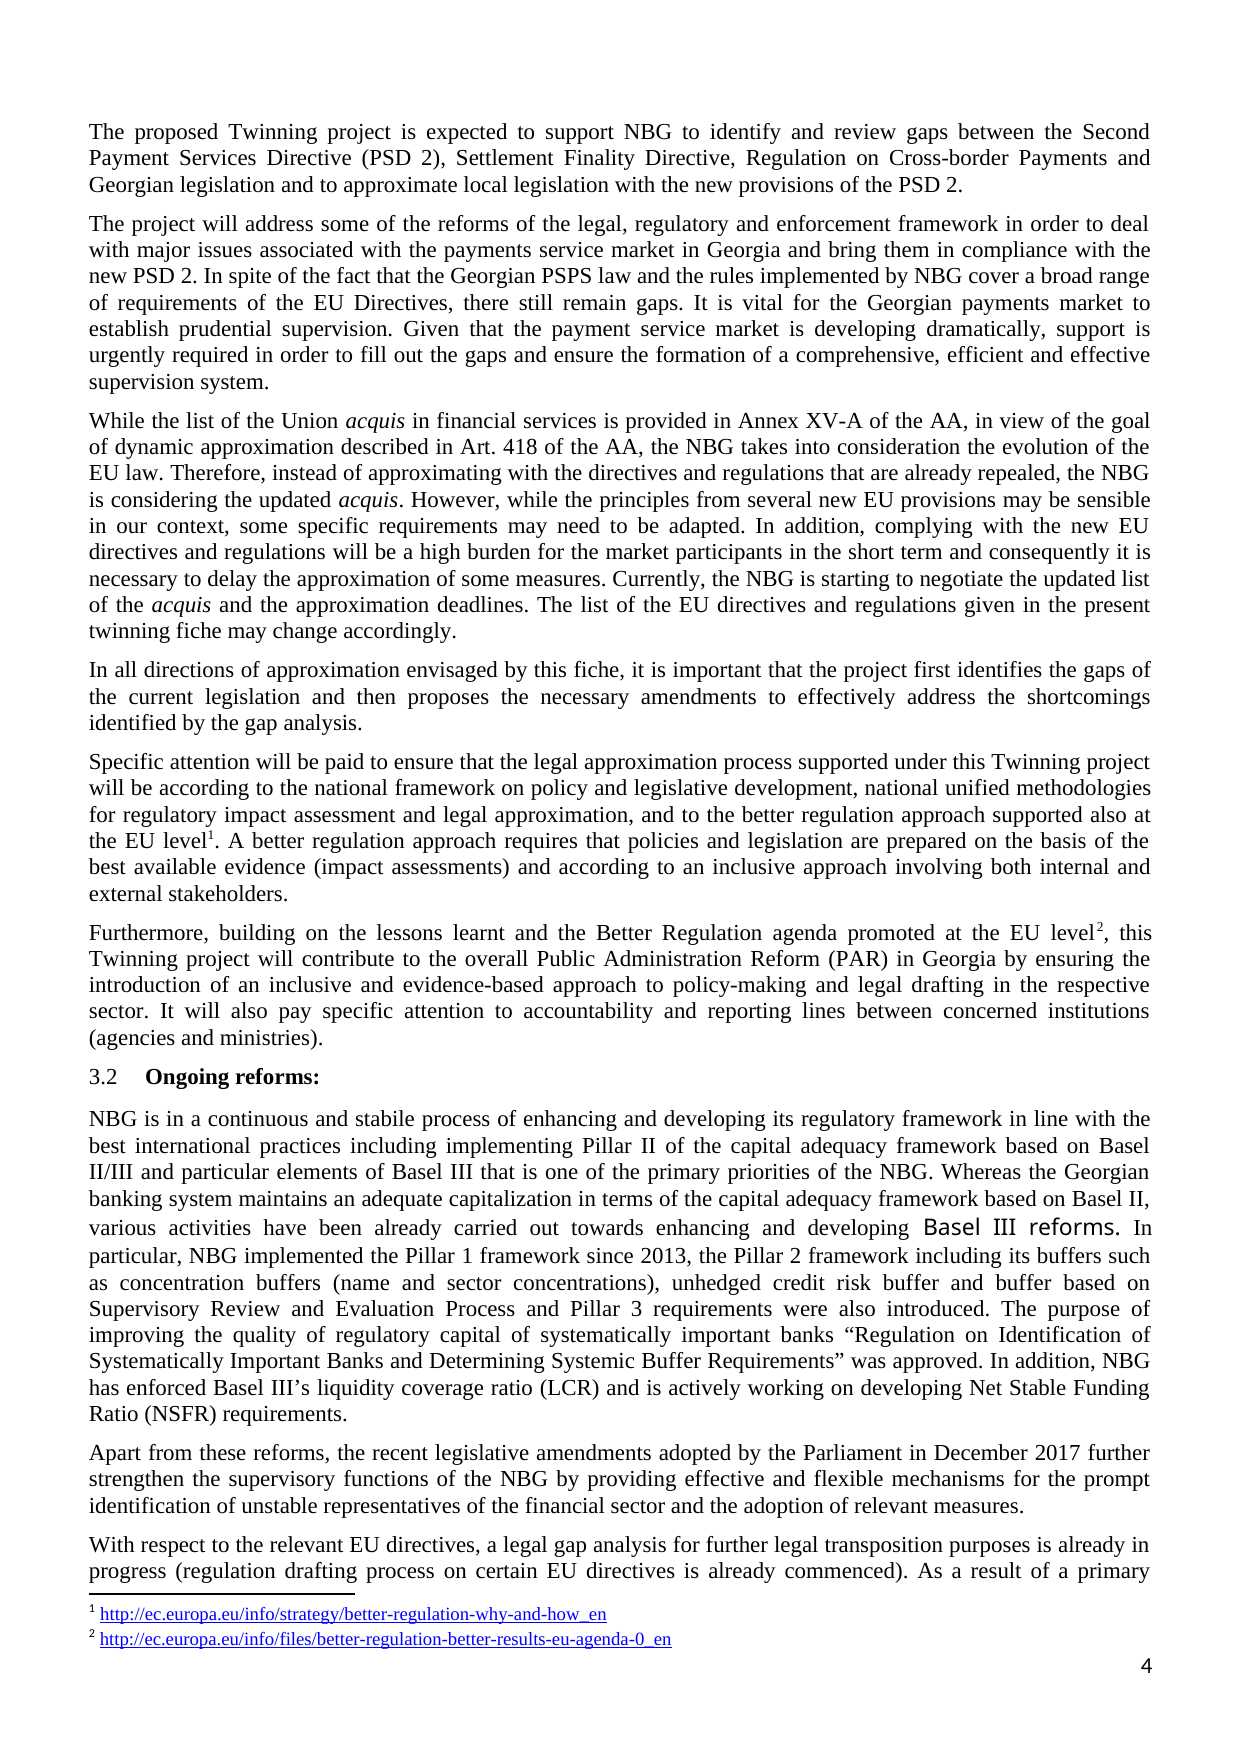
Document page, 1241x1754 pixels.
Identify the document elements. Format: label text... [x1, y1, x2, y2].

text 3.2 Ongoing reforms: [89, 1063, 1154, 1089]
text NBG is in a continuous and stabile process of enhancing and developing its regulatory framework in line with the best international practices including implementing Pillar II of the capital adequacy framework based on Basel II/III and particular elements of Basel III that is one of the primary priorities of the NBG. Whereas the Georgian banking system maintains an adequate capitalization in terms of the capital adequacy framework based on Basel II, various activities have been already carried out towards enhancing and developing Basel III reforms. In particular, NBG implemented the Pillar 1 framework since 2013, the Pillar 2 framework including its buffers such as concentration buffers (name and sector concentrations), unhedged credit risk buffer and buffer based on Supervisory Review and Evaluation Process and Pillar 3 requirements were also introduced. The purpose of improving the quality of regulatory capital of systematically important banks “Regulation on Identification of Systematically Important Banks and Determining Systemic Buffer Requirements” was approved. In addition, NBG has enforced Basel III’s liquidity coverage ratio (LCR) and is actively working on developing Net Stable Funding Ratio (NSFR) requirements. [89, 1106, 1152, 1427]
text Furthermore, building on the lessons learnt and the Better Regulation agenda promoted at the EU level, this Twinning project will contribute to the overall Public Administration Reform (PAR) in Georgia by ensuring the introduction of an inclusive and evidence-based approach to policy-making and legal drafting in the respective sector. It will also pay specific attention to accountability and reporting lines between concerned institutions (agencies and ministries). [89, 918, 1152, 1050]
text While the list of the Union acquis in financial services is provided in Annex XV-A of the AA, in view of the goal of dynamic approximation described in Art. 418 of the AA, the NBG takes into consideration the evolution of the EU law. Therefore, instead of approximating with the directives and regulations that are already repealed, the NBG is considering the updated acquis. However, while the principles from several new EU provisions may be sensible in our context, some specific requirements may need to be adapted. In addition, complying with the new EU directives and regulations will be a high burden for the market participants in the short term and consequently it is necessary to delay the approximation of some measures. Currently, the NBG is starting to negotiate the updated list of the acquis and the approximation deadlines. The list of the EU directives and regulations given in the present twinning fiche may change accordingly. [89, 407, 1152, 644]
text Specific attention will be paid to ensure that the legal approximation process supported under this Twinning project will be according to the national framework on policy and legislative development, national unified methodologies for regulatory impact assessment and legal approximation, and to the better regulation approach supported also at the EU level. A better regulation approach requires that policies and legislation are prepared on the basis of the best available evidence (impact assessments) and according to an inclusive approach involving both internal and external stakeholders. [89, 748, 1152, 906]
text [89, 1531, 1152, 1583]
text In all directions of approximation envisaged by this fiche, it is important that the project first identifies the gaps of the current legislation and then proposes the necessary amendments to effectively address the shortcomings identified by the gap analysis. [89, 656, 1152, 735]
text Apart from these reforms, the recent legislative amendments adopted by the Parliament in December 2017 further strengthen the supervisory functions of the NBG by providing effective and flexible mechanisms for the prompt identification of unstable representatives of the financial sector and the adoption of relevant measures. [89, 1439, 1152, 1518]
text The proposed Twinning project is expected to support NBG to identify and review gaps between the Second Payment Services Directive (PSD 2), Settlement Finality Directive, Regulation on Cross-border Payments and Georgian legislation and to approximate local legislation with the new provisions of the PSD 2. [89, 118, 1152, 197]
text The project will address some of the reforms of the legal, regulatory and enforcement framework in order to deal with major issues associated with the payments service market in Georgia and bring them in compliance with the new PSD 2. In spite of the fact that the Georgian PSPS law and the rules implemented by NBG cover a broad range of requirements of the EU Directives, there still remain gaps. It is vital for the Georgian payments market to establish prudential supervision. Given that the payment service market is developing dramatically, support is urgently required in order to fill out the gaps and ensure the formation of a comprehensive, efficient and effective supervision system. [89, 210, 1152, 394]
